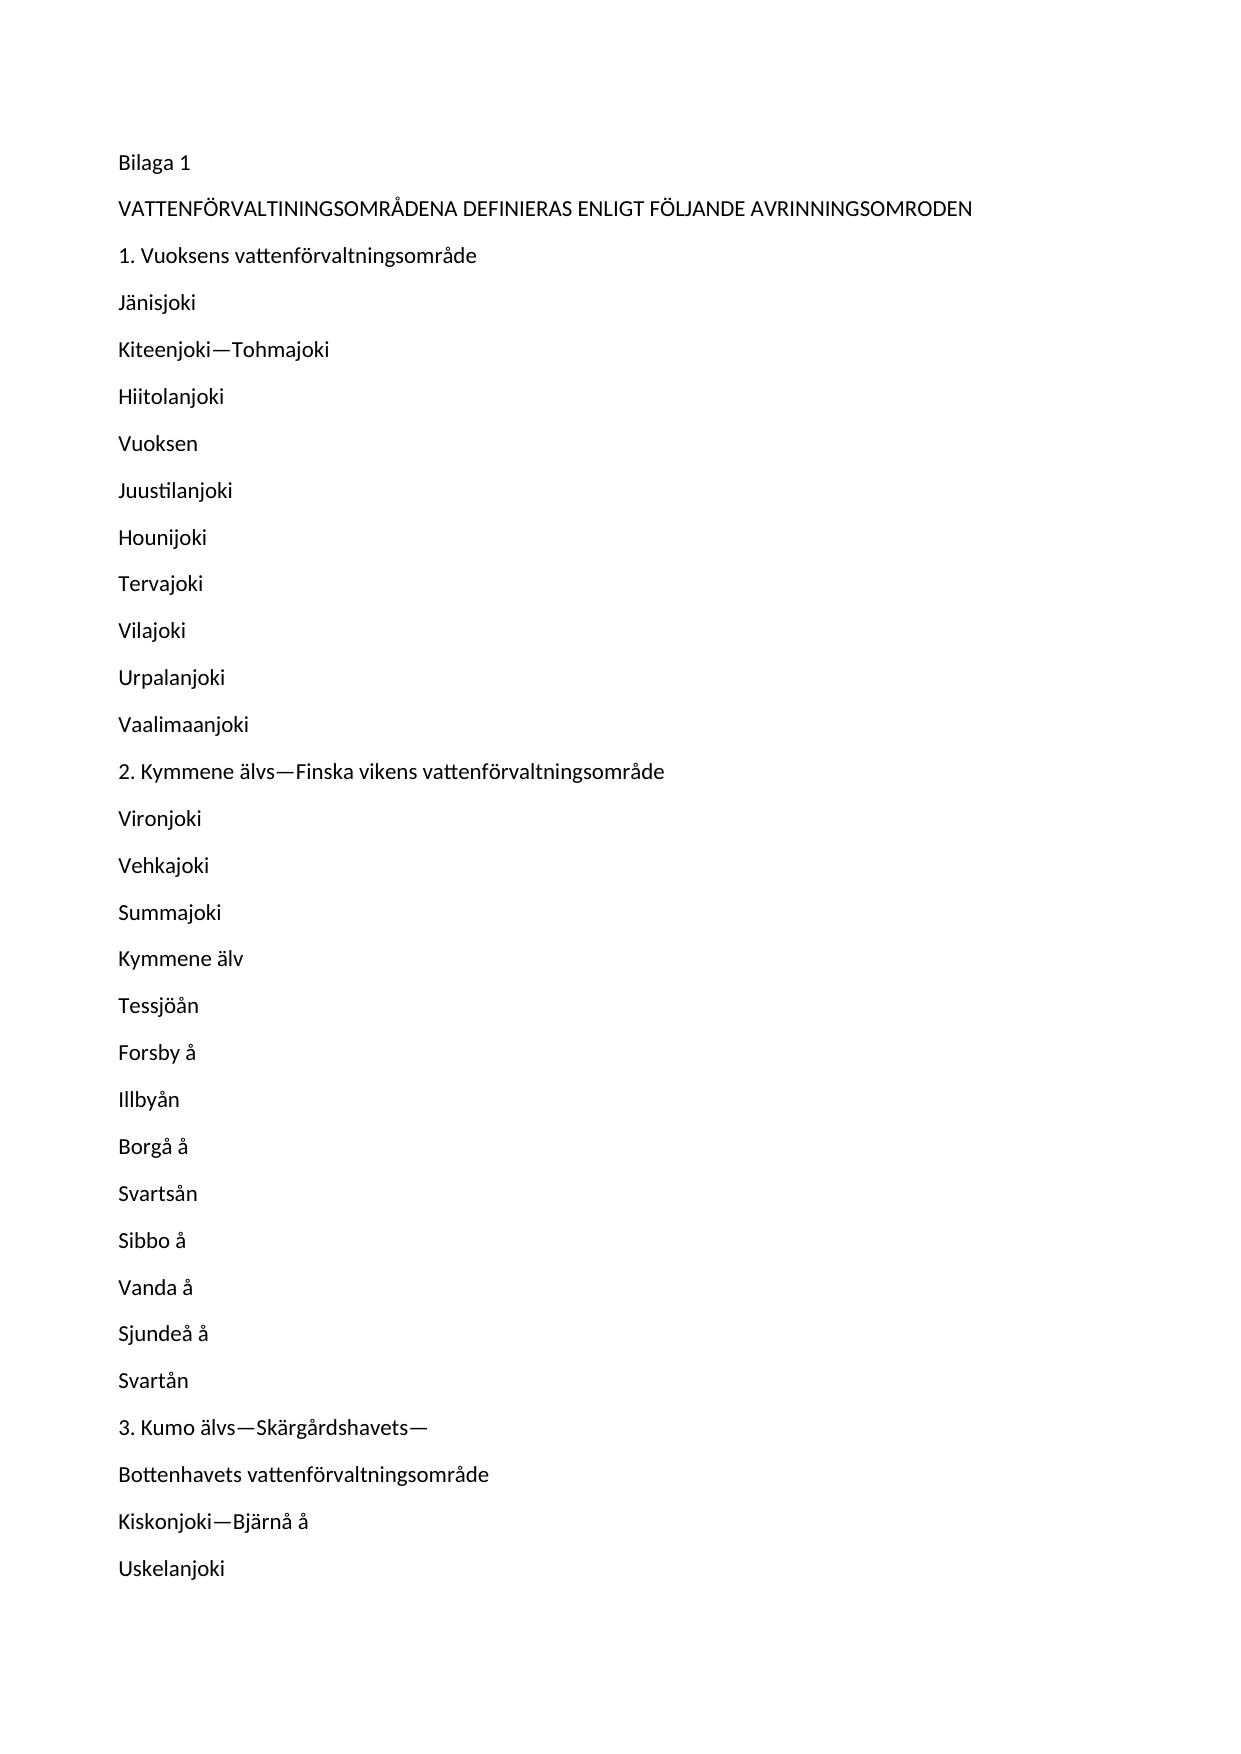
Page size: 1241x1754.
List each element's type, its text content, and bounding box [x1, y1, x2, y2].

text Hounijoki [118, 523, 1122, 551]
text Tessjöån [118, 991, 1122, 1019]
text Vuoksen [118, 429, 1122, 457]
text Bottenhavets vattenförvaltningsområde [118, 1460, 1122, 1488]
text 1. Vuoksens vattenförvaltningsområde [118, 241, 1122, 269]
text Kiskonjoki—Bjärnå å [118, 1507, 1122, 1535]
text Bilaga 1 [118, 148, 1122, 176]
text Urpalanjoki [118, 663, 1122, 691]
text Illbyån [118, 1085, 1122, 1113]
text Borgå å [118, 1132, 1122, 1160]
text 2. Kymmene älvs—Finska vikens vattenförvaltningsområde [118, 757, 1122, 785]
text Vilajoki [118, 616, 1122, 644]
text Tervajoki [118, 569, 1122, 597]
text Kiteenjoki—Tohmajoki [118, 335, 1122, 363]
text Vironjoki [118, 804, 1122, 832]
text Hiitolanjoki [118, 382, 1122, 410]
text Uskelanjoki [118, 1554, 1122, 1582]
text Juustilanjoki [118, 476, 1122, 504]
text Jänisjoki [118, 288, 1122, 316]
text Svartsån [118, 1179, 1122, 1207]
text 3. Kumo älvs—Skärgårdshavets— [118, 1413, 1122, 1441]
text Forsby å [118, 1038, 1122, 1066]
text Kymmene älv [118, 944, 1122, 972]
text Svartån [118, 1366, 1122, 1394]
text VATTENFÖRVALTININGSOMRÅDENA DEFINIERAS ENLIGT FÖLJANDE AVRINNINGSOMRODEN [118, 194, 1122, 222]
text Vaalimaanjoki [118, 710, 1122, 738]
text Vanda å [118, 1273, 1122, 1301]
text Sibbo å [118, 1226, 1122, 1254]
text Sjundeå å [118, 1319, 1122, 1347]
text Summajoki [118, 898, 1122, 926]
text Vehkajoki [118, 851, 1122, 879]
